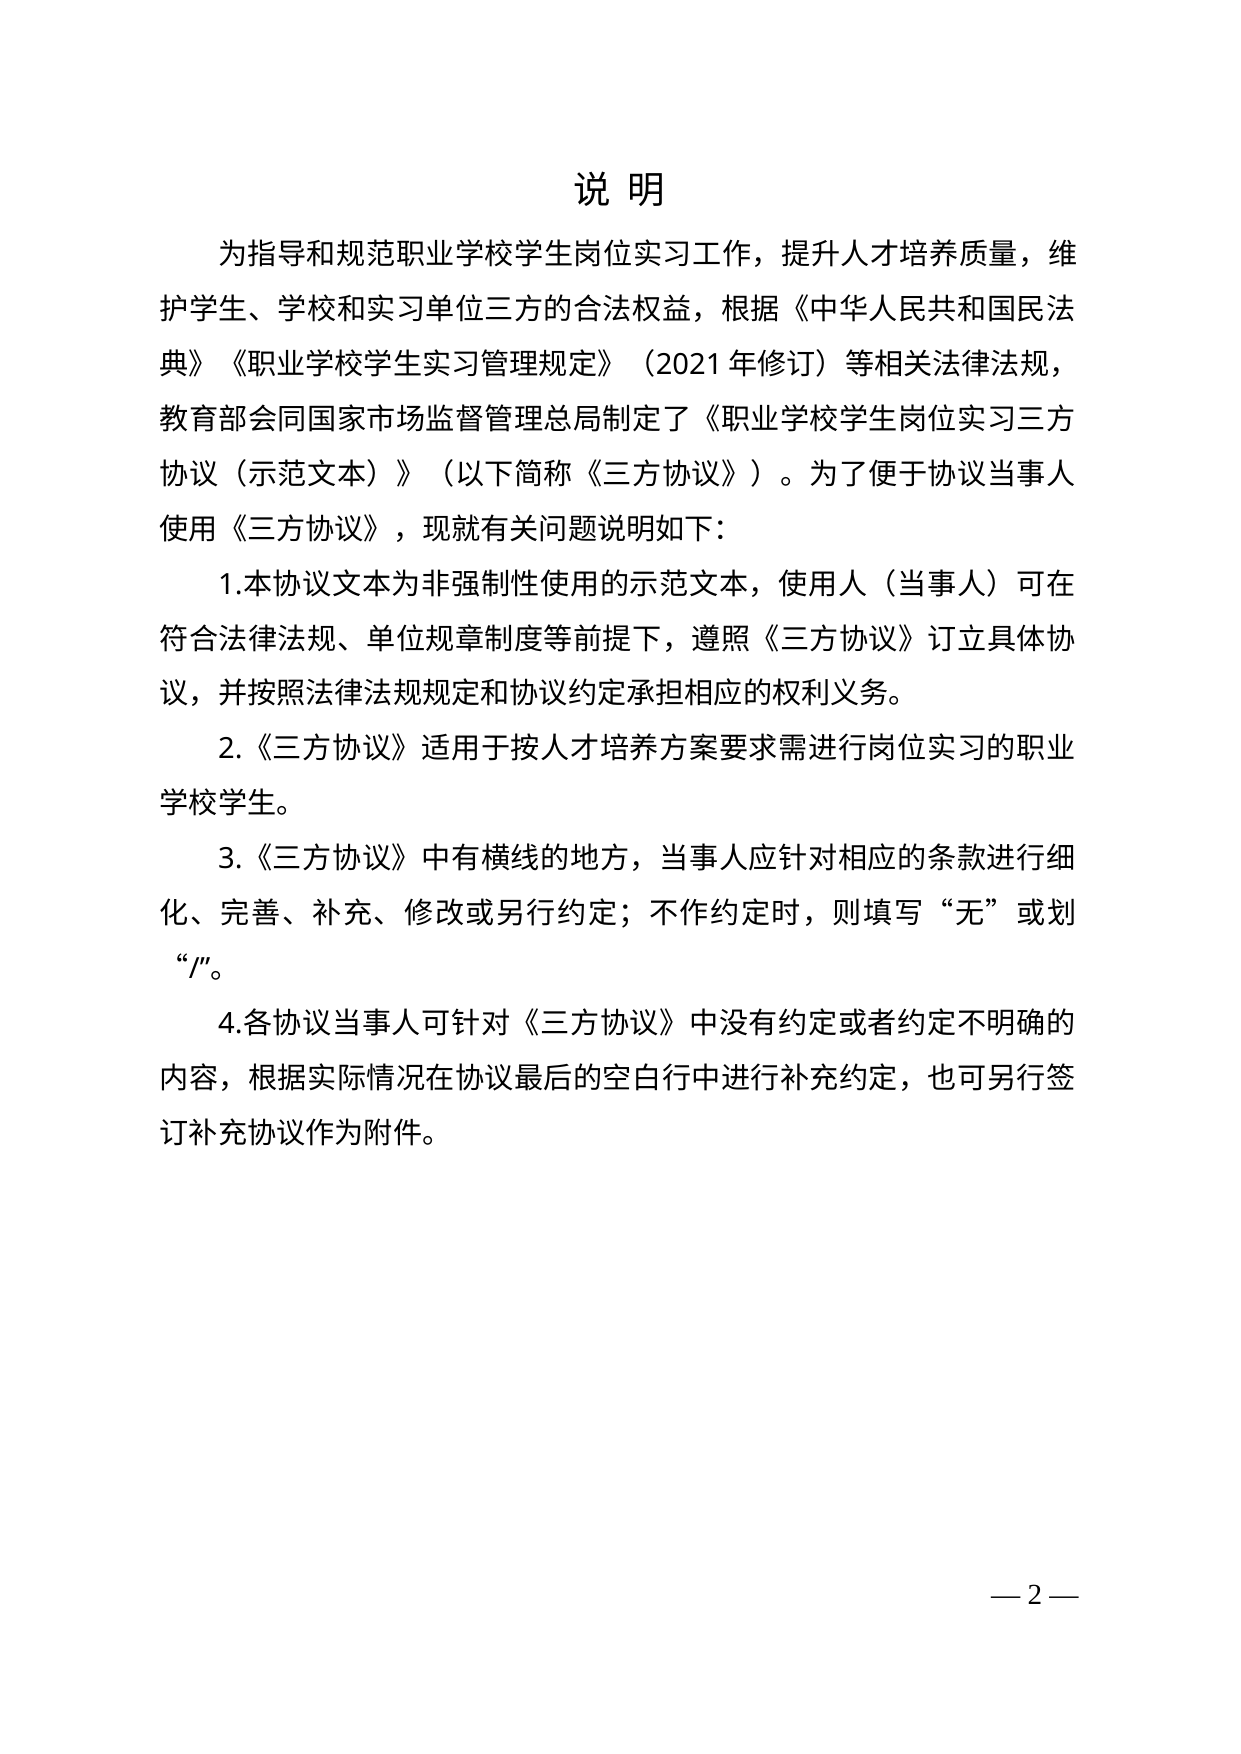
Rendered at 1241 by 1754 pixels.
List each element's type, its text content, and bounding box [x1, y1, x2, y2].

text 说 明 [159, 160, 1078, 214]
text 2.《三方协议》适用于按人才培养方案要求需进行岗位实习的职业学校学生。 [159, 725, 1078, 822]
text 为指导和规范职业学校学生岗位实习工作，提升人才培养质量，维护学生、学校和实习单位三方的合法权益，根据《中华人民共和国民法典》《职业学校学生实习管理规定》（2021年修订）等相关法律法规，教育部会同国家市场监督管理总局制定了《职业学校学生岗位实习三方协议（示范文本）》（以下简称《三方协议》）。为了便于协议当事人使用《三方协议》，现就有关问题说明如下： [159, 231, 1078, 548]
text 4.各协议当事人可针对《三方协议》中没有约定或者约定不明确的内容，根据实际情况在协议最后的空白行中进行补充约定，也可另行签订补充协议作为附件。 [159, 1000, 1078, 1152]
text 1.本协议文本为非强制性使用的示范文本，使用人（当事人）可在符合法律法规、单位规章制度等前提下，遵照《三方协议》订立具体协议，并按照法律法规规定和协议约定承担相应的权利义务。 [159, 560, 1078, 712]
text 3.《三方协议》中有横线的地方，当事人应针对相应的条款进行细化、完善、补充、修改或另行约定；不作约定时，则填写“无”或划“/”。 [159, 835, 1078, 987]
